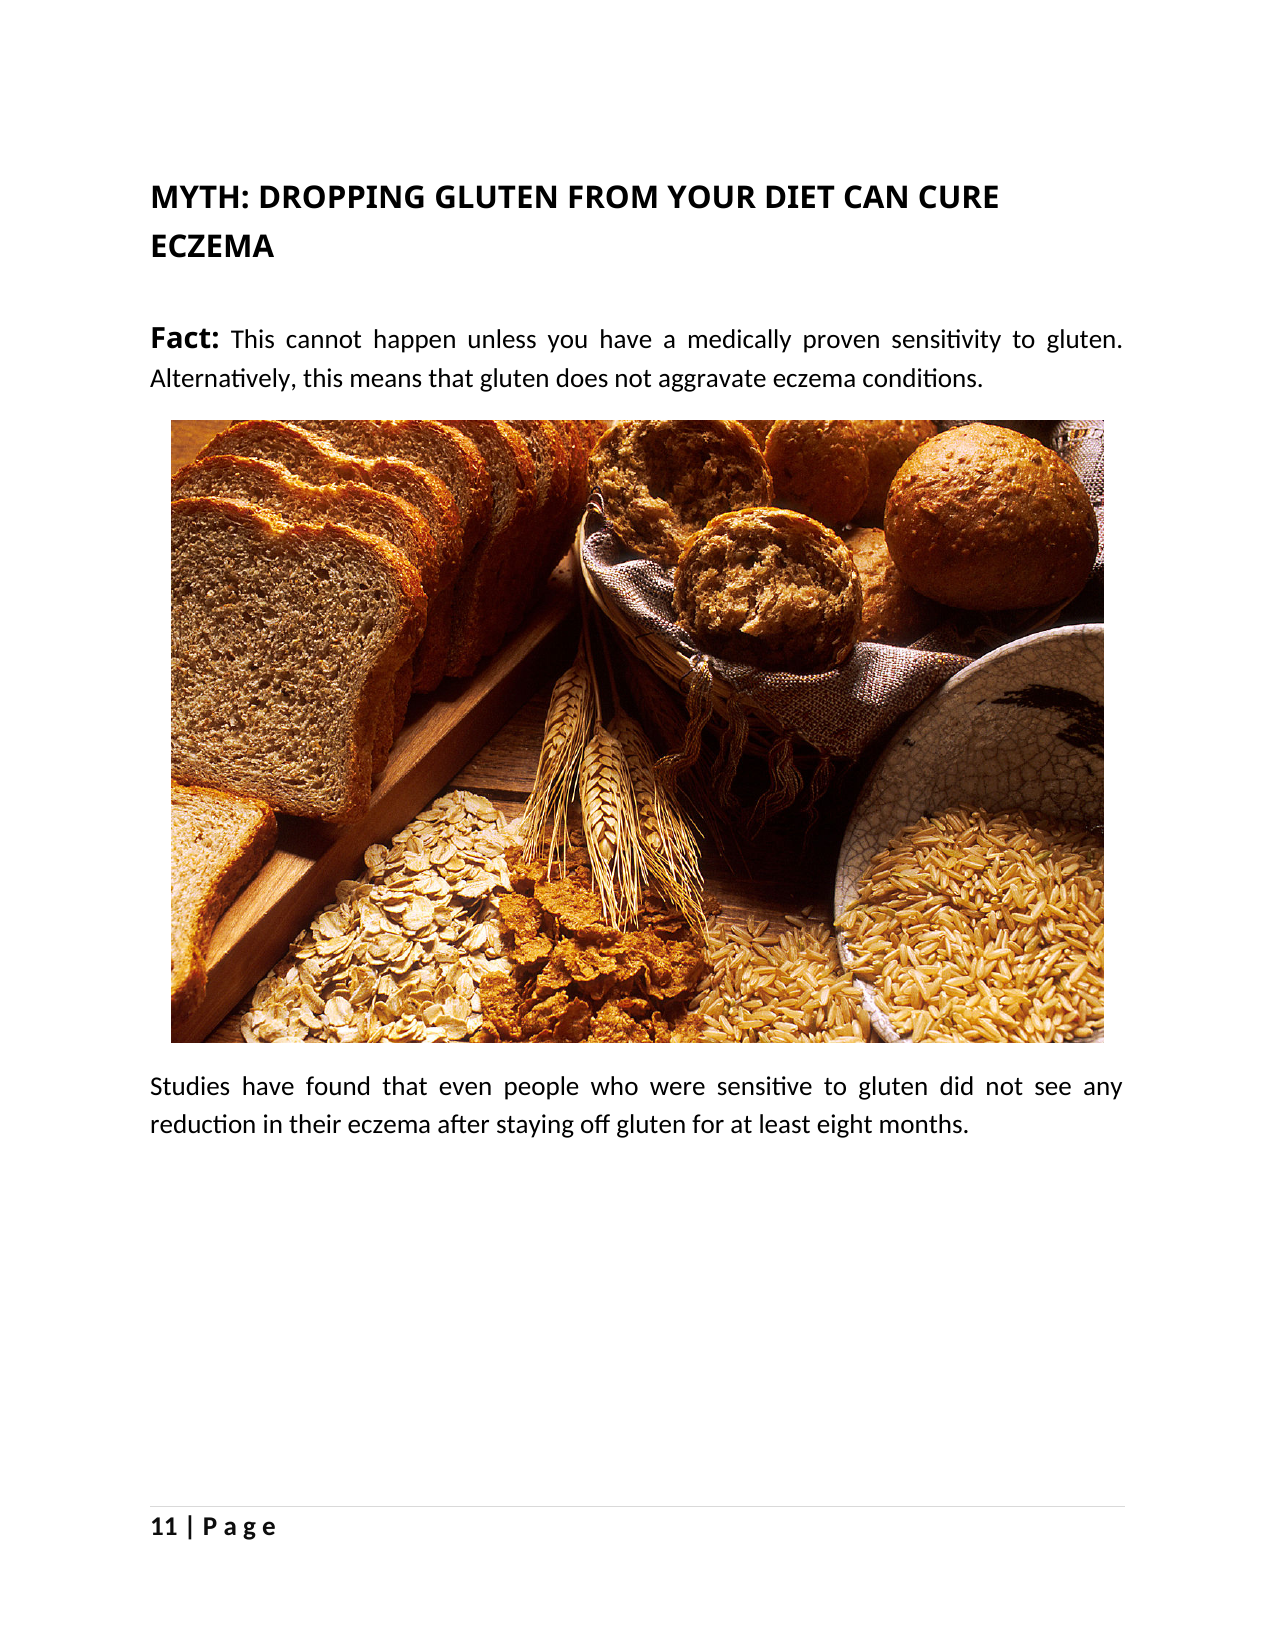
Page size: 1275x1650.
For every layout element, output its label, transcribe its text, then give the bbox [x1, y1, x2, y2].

subtitle Myth: Dropping gluten from your diet can cure eczema [150, 175, 1125, 267]
text Fact: This cannot happen unless you have a medically proven sensitivity to gluten. Alternatively, this means that gluten does not aggravate eczema conditions. [150, 317, 1125, 395]
picture [171, 420, 1104, 1043]
text Studies have found that even people who were sensitive to gluten did not see any reduction in their eczema after staying off gluten for at least eight months. [150, 1069, 1125, 1140]
